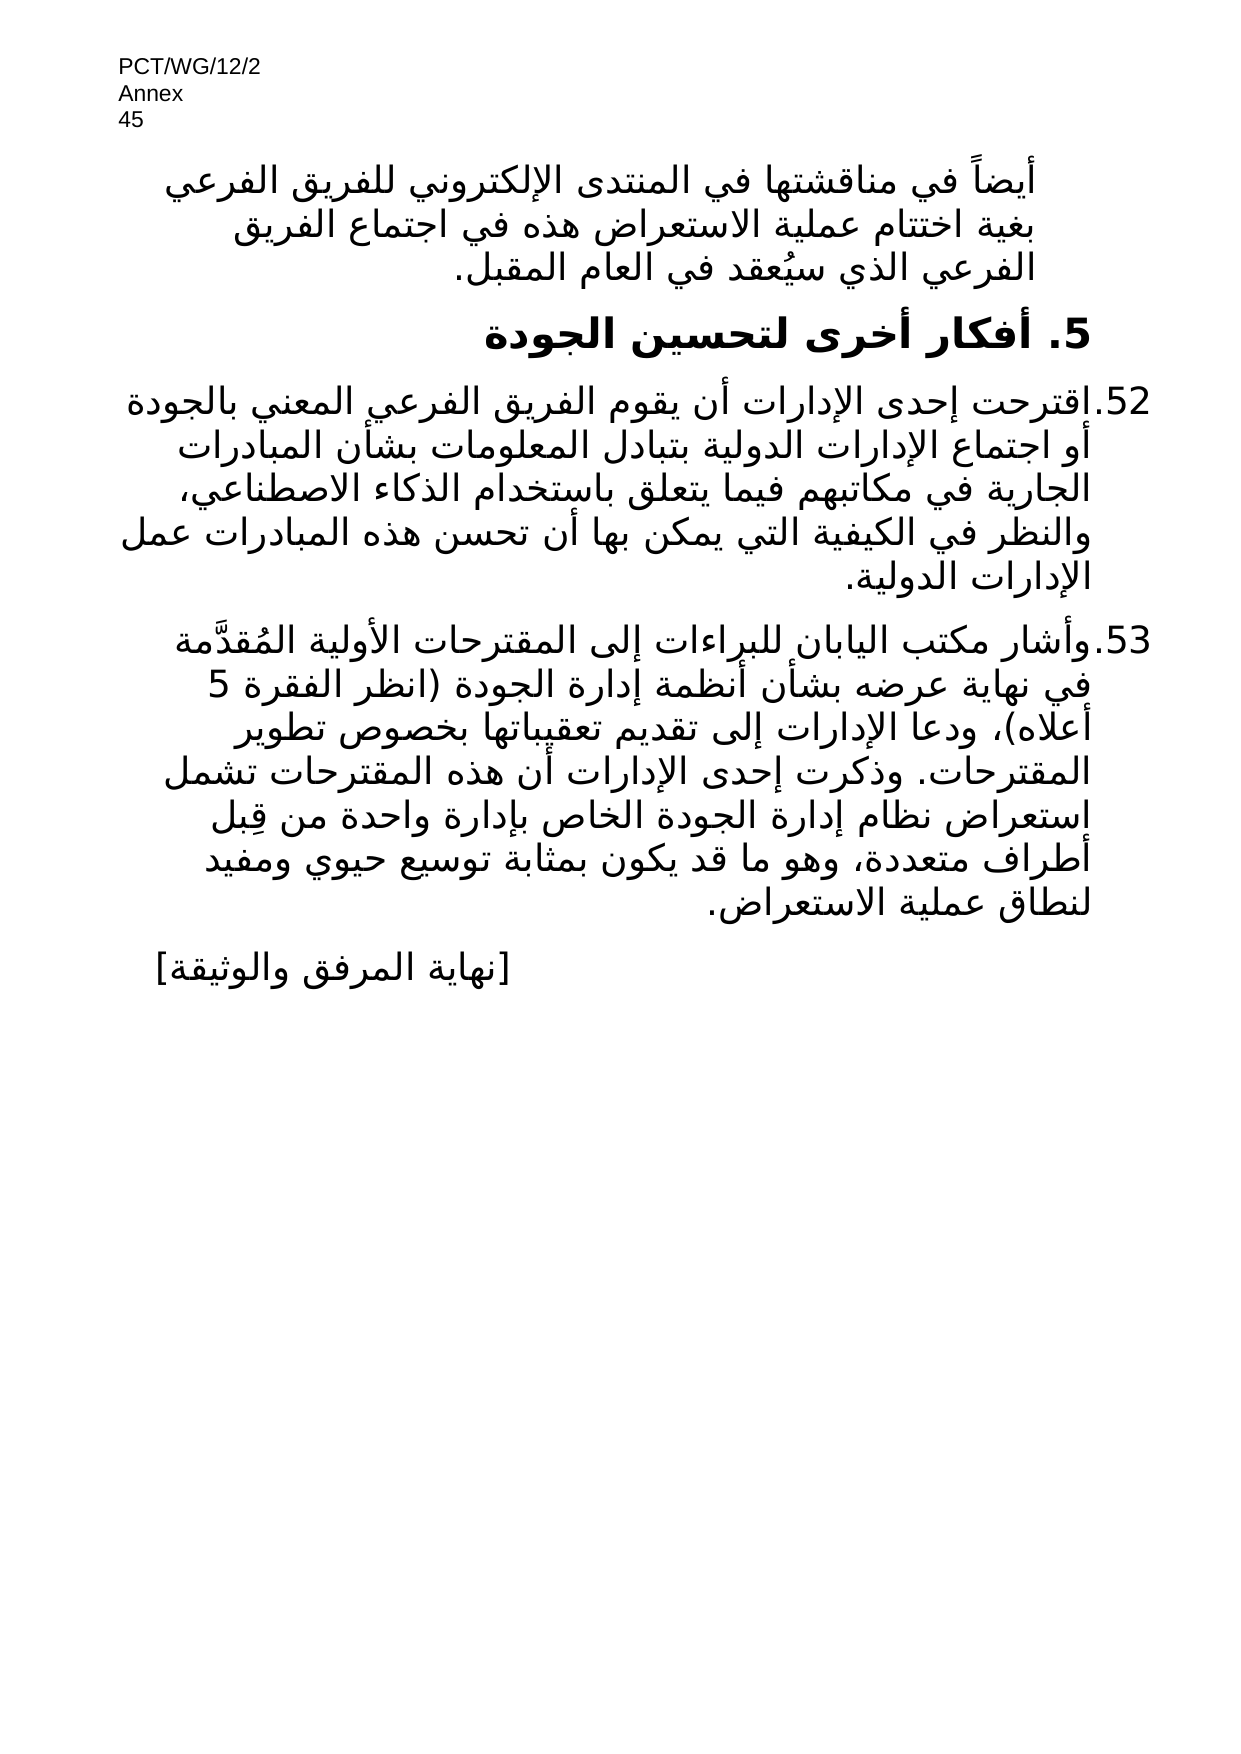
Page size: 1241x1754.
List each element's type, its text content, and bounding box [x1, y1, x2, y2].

subtitle 5. أفكار أخرى لتحسين الجودة [118, 310, 1092, 359]
list اقترحت إحدى الإدارات أن يقوم الفريق الفرعي المعني بالجودة أو اجتماع الإدارات الدولية بتبادل المعلومات بشأن المبادرات الجارية في مكاتبهم فيما يتعلق باستخدام الذكاء الاصطناعي، والنظر في الكيفية التي يمكن بها أن تحسن هذه المبادرات عمل الإدارات الدولية. [118, 380, 1093, 598]
list وأشار مكتب اليابان للبراءات إلى المقترحات الأولية المُقدَّمة في نهاية عرضه بشأن أنظمة إدارة الجودة (انظر الفقرة 5 أعلاه)، ودعا الإدارات إلى تقديم تعقيباتها بخصوص تطوير المقترحات. وذكرت إحدى الإدارات أن هذه المقترحات تشمل استعراض نظام إدارة الجودة الخاص بإدارة واحدة من قِبل أطراف متعددة، وهو ما قد يكون بمثابة توسيع حيوي ومفيد لنطاق عملية الاستعراض. [118, 619, 1093, 924]
text [نهاية المرفق والوثيقة] [118, 945, 512, 989]
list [118, 158, 1037, 289]
